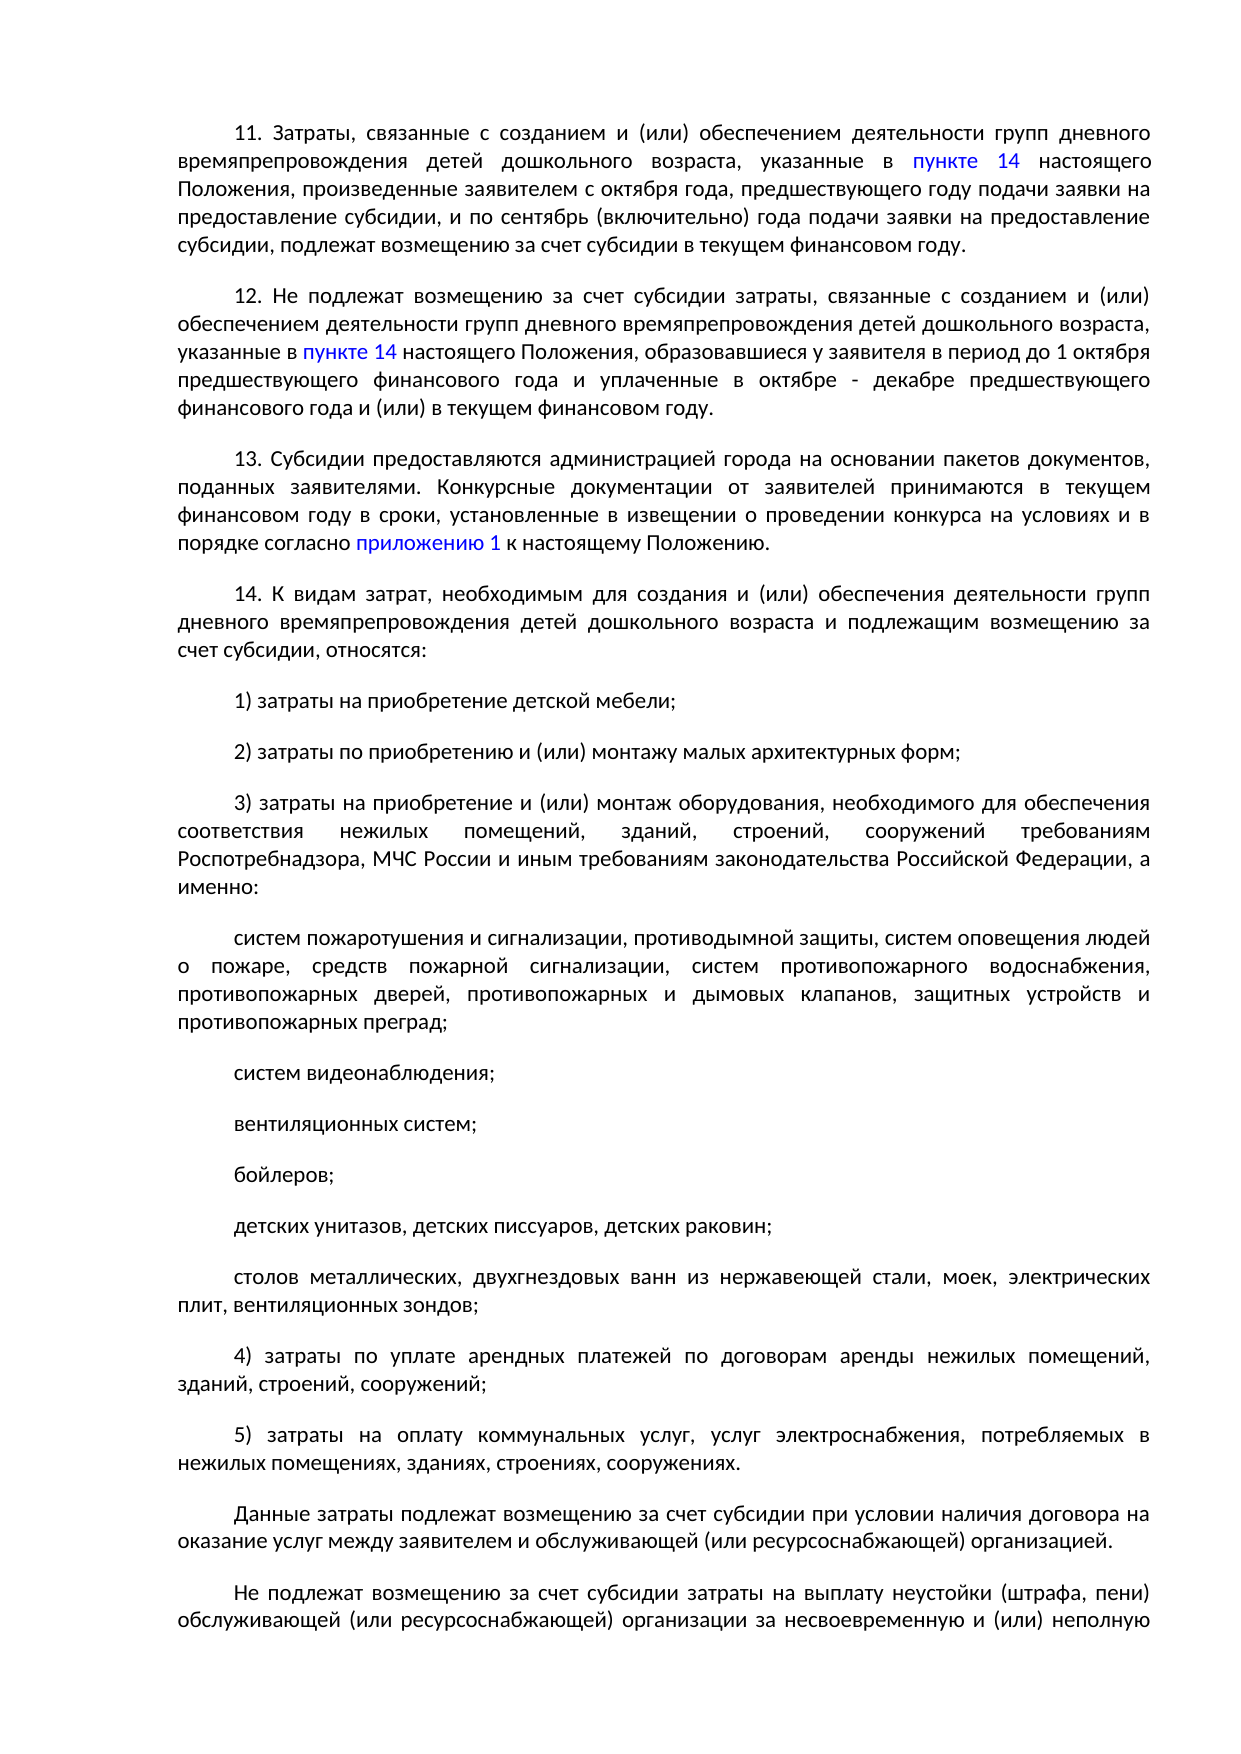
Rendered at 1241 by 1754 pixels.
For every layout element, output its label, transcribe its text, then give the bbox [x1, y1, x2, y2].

text детских унитазов, детских писсуаров, детских раковин; [177, 1211, 1152, 1239]
text бойлеров; [177, 1160, 1152, 1188]
text вентиляционных систем; [177, 1109, 1152, 1137]
text 3) затраты на приобретение и (или) монтаж оборудования, необходимого для обеспечения соответствия нежилых помещений, зданий, строений, сооружений требованиям Роспотребнадзора, МЧС России и иным требованиям законодательства Российской Федерации, а именно: [177, 788, 1152, 900]
text столов металлических, двухгнездовых ванн из нержавеющей стали, моек, электрических плит, вентиляционных зондов; [177, 1262, 1152, 1318]
text 14. К видам затрат, необходимым для создания и (или) обеспечения деятельности групп дневного времяпрепровождения детей дошкольного возраста и подлежащим возмещению за счет субсидии, относятся: [177, 579, 1152, 663]
text Данные затраты подлежат возмещению за счет субсидии при условии наличия договора на оказание услуг между заявителем и обслуживающей (или ресурсоснабжающей) организацией. [177, 1499, 1152, 1555]
text систем видеонаблюдения; [177, 1058, 1152, 1086]
text 11. Затраты, связанные с созданием и (или) обеспечением деятельности групп дневного времяпрепровождения детей дошкольного возраста, указанные в пункте 14 настоящего Положения, произведенные заявителем с октября года, предшествующего году подачи заявки на предоставление субсидии, и по сентябрь (включительно) года подачи заявки на предоставление субсидии, подлежат возмещению за счет субсидии в текущем финансовом году. [177, 118, 1152, 258]
text 5) затраты на оплату коммунальных услуг, услуг электроснабжения, потребляемых в нежилых помещениях, зданиях, строениях, сооружениях. [177, 1420, 1152, 1476]
text 2) затраты по приобретению и (или) монтажу малых архитектурных форм; [177, 737, 1152, 765]
text 1) затраты на приобретение детской мебели; [177, 686, 1152, 714]
text 12. Не подлежат возмещению за счет субсидии затраты, связанные с созданием и (или) обеспечением деятельности групп дневного времяпрепровождения детей дошкольного возраста, указанные в пункте 14 настоящего Положения, образовавшиеся у заявителя в период до 1 октября предшествующего финансового года и уплаченные в октябре - декабре предшествующего финансового года и (или) в текущем финансовом году. [177, 281, 1152, 421]
text 4) затраты по уплате арендных платежей по договорам аренды нежилых помещений, зданий, строений, сооружений; [177, 1341, 1152, 1397]
text систем пожаротушения и сигнализации, противодымной защиты, систем оповещения людей о пожаре, средств пожарной сигнализации, систем противопожарного водоснабжения, противопожарных дверей, противопожарных и дымовых клапанов, защитных устройств и противопожарных преград; [177, 923, 1152, 1035]
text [177, 1578, 1152, 1634]
text 13. Субсидии предоставляются администрацией города на основании пакетов документов, поданных заявителями. Конкурсные документации от заявителей принимаются в текущем финансовом году в сроки, установленные в извещении о проведении конкурса на условиях и в порядке согласно приложению 1 к настоящему Положению. [177, 444, 1152, 556]
